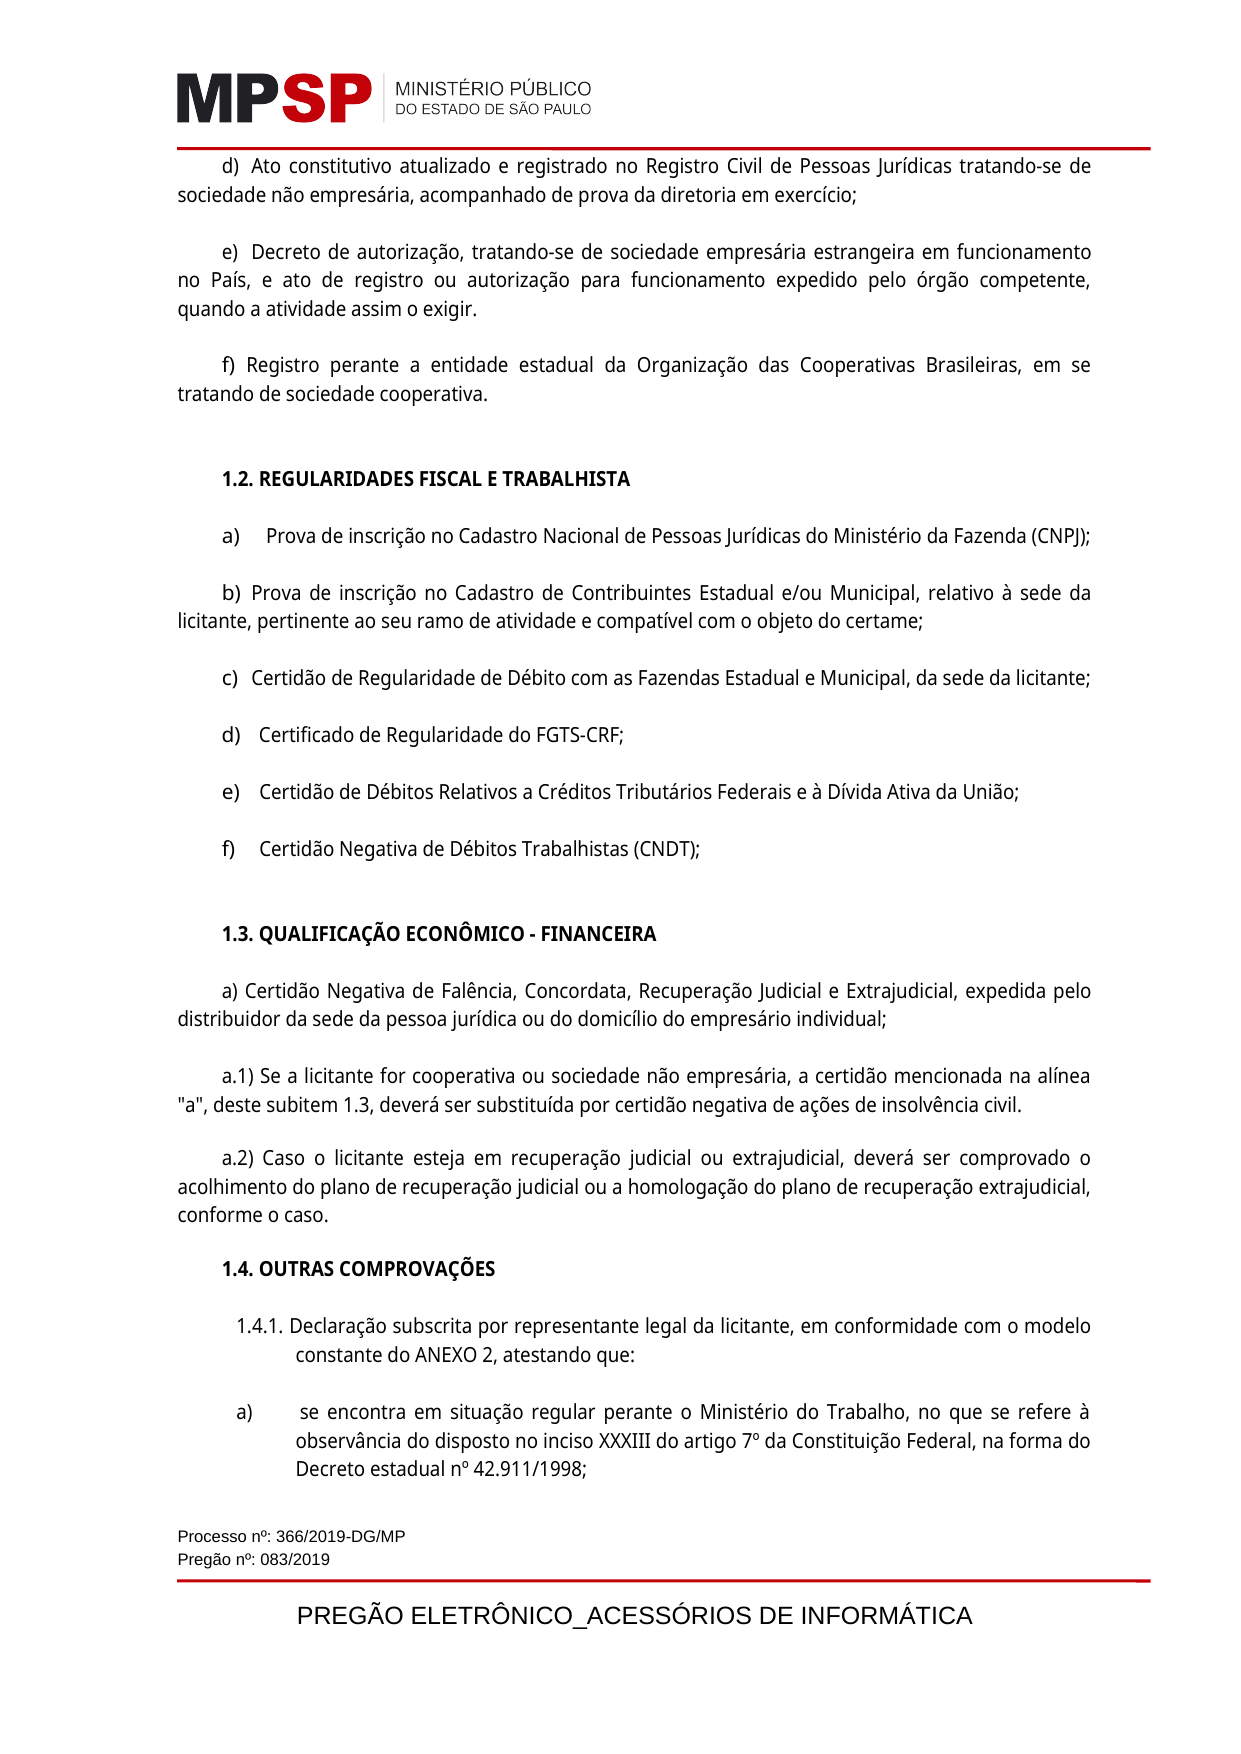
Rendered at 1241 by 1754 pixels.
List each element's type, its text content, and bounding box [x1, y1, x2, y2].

text 1.4. OUTRAS COMPROVAÇÕES [177, 1254, 1092, 1282]
list Certidão de Regularidade de Débito com as Fazendas Estadual e Municipal, da sede da licitante; [177, 663, 1092, 692]
text 1.2. REGULARIDADES FISCAL E TRABALHISTA [177, 464, 1092, 493]
text a.2) Caso o licitante esteja em recuperação judicial ou extrajudicial, deverá ser comprovado o acolhimento do plano de recuperação judicial ou a homologação do plano de recuperação extrajudicial, conforme o caso. [177, 1143, 1092, 1229]
list Certidão Negativa de Débitos Trabalhistas (CNDT); [222, 834, 1092, 862]
text a) se encontra em situação regular perante o Ministério do Trabalho, no que se refere à observância do disposto no inciso XXXIII do artigo 7º da Constituição Federal, na forma do Decreto estadual nº 42.911/1998; [236, 1397, 1092, 1483]
text e) Decreto de autorização, tratando-se de sociedade empresária estrangeira em funcionamento no País, e ato de registro ou autorização para funcionamento expedido pelo órgão competente, quando a atividade assim o exigir. [177, 237, 1092, 322]
list Certificado de Regularidade do FGTS-CRF; [221, 720, 1092, 749]
text a) Certidão Negativa de Falência, Concordata, Recuperação Judicial e Extrajudicial, expedida pelo distribuidor da sede da pessoa jurídica ou do domicílio do empresário individual; [177, 976, 1092, 1033]
text 1.4.1. Declaração subscrita por representante legal da licitante, em conformidade com o modelo constante do Anexo 2, atestando que: [236, 1311, 1092, 1368]
text f) Registro perante a entidade estadual da Organização das Cooperativas Brasileiras, em se tratando de sociedade cooperativa. [177, 351, 1092, 407]
text a.1) Se a licitante for cooperativa ou sociedade não empresária, a certidão mencionada na alínea "a", deste subitem 1.3, deverá ser substituída por certidão negativa de ações de insolvência civil. [177, 1061, 1092, 1118]
list Prova de inscrição no Cadastro de Contribuintes Estadual e/ou Municipal, relativo à sede da licitante, pertinente ao seu ramo de atividade e compatível com o objeto do certame; [177, 578, 1092, 635]
list Certidão de Débitos Relativos a Créditos Tributários Federais e à Dívida Ativa da União; [222, 777, 1092, 806]
text d) Ato constitutivo atualizado e registrado no Registro Civil de Pessoas Jurídicas tratando-se de sociedade não empresária, acompanhado de prova da diretoria em exercício; [177, 151, 1092, 208]
picture [177, 73, 591, 123]
text 1.3. QUALIFICAÇÃO ECONÔMICO - FINANCEIRA [177, 919, 1092, 948]
list Prova de inscrição no Cadastro Nacional de Pessoas Jurídicas do Ministério da Fazenda (CNPJ); [177, 521, 1092, 549]
